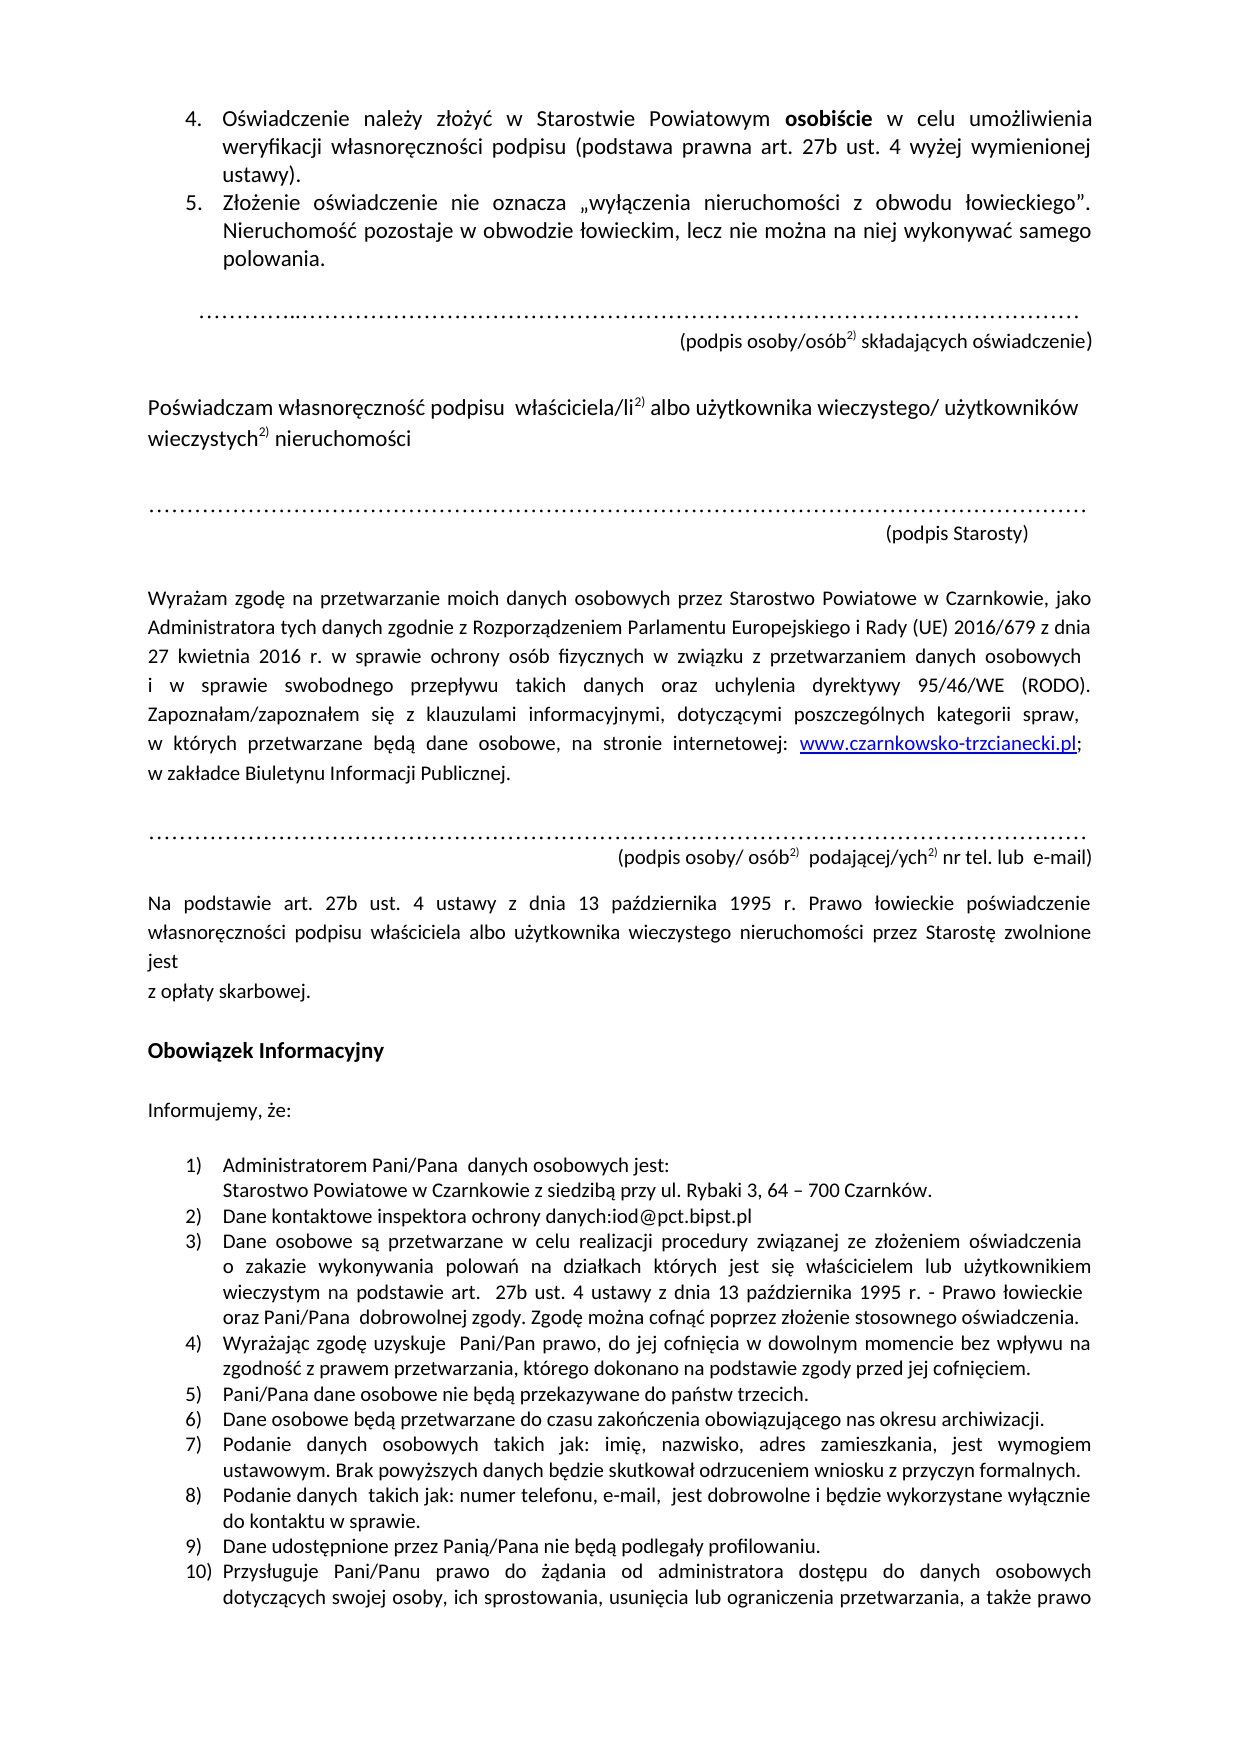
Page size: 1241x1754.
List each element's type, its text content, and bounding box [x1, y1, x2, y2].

text (podpis osoby/ osób2) podającej/ych2) nr tel. lub e-mail) [185, 844, 1093, 870]
list Pani/Pana dane osobowe nie będą przekazywane do państw trzecich. [185, 1381, 1093, 1406]
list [185, 1559, 1093, 1609]
text Wyrażam zgodę na przetwarzanie moich danych osobowych przez Starostwo Powiatowe w Czarnkowie, jako Administratora tych danych zgodnie z Rozporządzeniem Parlamentu Europejskiego i Rady (UE) 2016/679 z dnia 27 kwietnia 2016 r. w sprawie ochrony osób fizycznych w związku z przetwarzaniem danych osobowych i w sprawie swobodnego przepływu takich danych oraz uchylenia dyrektywy 95/46/WE (RODO). Zapoznałam/zapoznałem się z klauzulami informacyjnymi, dotyczącymi poszczególnych kategorii spraw, w których przetwarzane będą dane osobowe, na stronie internetowej: www.czarnkowsko-trzcianecki.pl; w zakładce Biuletynu Informacji Publicznej. [148, 585, 1093, 785]
text …………..………………………………………………………………………………………… [185, 297, 1093, 324]
text Na podstawie art. 27b ust. 4 ustawy z dnia 13 października 1995 r. Prawo łowieckie poświadczenie własnoręczności podpisu właściciela albo użytkownika wieczystego nieruchomości przez Starostę zwolnione jest z opłaty skarbowej. [148, 890, 1093, 1003]
list Wyrażając zgodę uzyskuje Pani/Pan prawo, do jej cofnięcia w dowolnym momencie bez wpływu na zgodność z prawem przetwarzania, którego dokonano na podstawie zgody przed jej cofnięciem. [185, 1330, 1093, 1381]
list Złożenie oświadczenie nie oznacza „wyłączenia nieruchomości z obwodu łowieckiego”. Nieruchomość pozostaje w obwodzie łowieckim, lecz nie można na niej wykonywać samego polowania. [185, 188, 1093, 272]
list Dane udostępnione przez Panią/Pana nie będą podlegały profilowaniu. [185, 1533, 1093, 1559]
text (podpis osoby/osób2) składających oświadczenie) [185, 326, 1093, 354]
list Podanie danych osobowych takich jak: imię, nazwisko, adres zamieszkania, jest wymogiem ustawowym. Brak powyższych danych będzie skutkował odrzuceniem wniosku z przyczyn formalnych. [185, 1432, 1093, 1482]
list Administratorem Pani/Pana danych osobowych jest: [185, 1152, 1093, 1177]
list Dane kontaktowe inspektora ochrony danych:iod@pct.bipst.pl [185, 1203, 1093, 1228]
text …………………………………………………………………………………………………………… [148, 818, 1093, 844]
text Poświadczam własnoręczność podpisu właściciela/li2) albo użytkownika wieczystego/ użytkowników wieczystych2) nieruchomości [148, 393, 1093, 452]
list Dane osobowe są przetwarzane w celu realizacji procedury związanej ze złożeniem oświadczenia o zakazie wykonywania polowań na działkach których jest się właścicielem lub użytkownikiem wieczystym na podstawie art. 27b ust. 4 ustawy z dnia 13 października 1995 r. - Prawo łowieckie oraz Pani/Pana dobrowolnej zgody. Zgodę można cofnąć poprzez złożenie stosownego oświadczenia. [185, 1228, 1093, 1330]
list Starostwo Powiatowe w Czarnkowie z siedzibą przy ul. Rybaki 3, 64 – 700 Czarnków. [223, 1177, 1093, 1203]
list Podanie danych takich jak: numer telefonu, e-mail, jest dobrowolne i będzie wykorzystane wyłącznie do kontaktu w sprawie. [185, 1482, 1093, 1533]
text (podpis Starosty) [885, 520, 1093, 545]
list Oświadczenie należy złożyć w Starostwie Powiatowym osobiście w celu umożliwienia weryfikacji własnoręczności podpisu (podstawa prawna art. 27b ust. 4 wyżej wymienionej ustawy). [185, 104, 1093, 188]
text Informujemy, że: [148, 1097, 1093, 1123]
text Obowiązek Informacyjny [148, 1036, 1093, 1064]
text …………………………………………………………………………………………………………… [148, 491, 1093, 518]
list Dane osobowe będą przetwarzane do czasu zakończenia obowiązującego nas okresu archiwizacji. [185, 1406, 1093, 1432]
